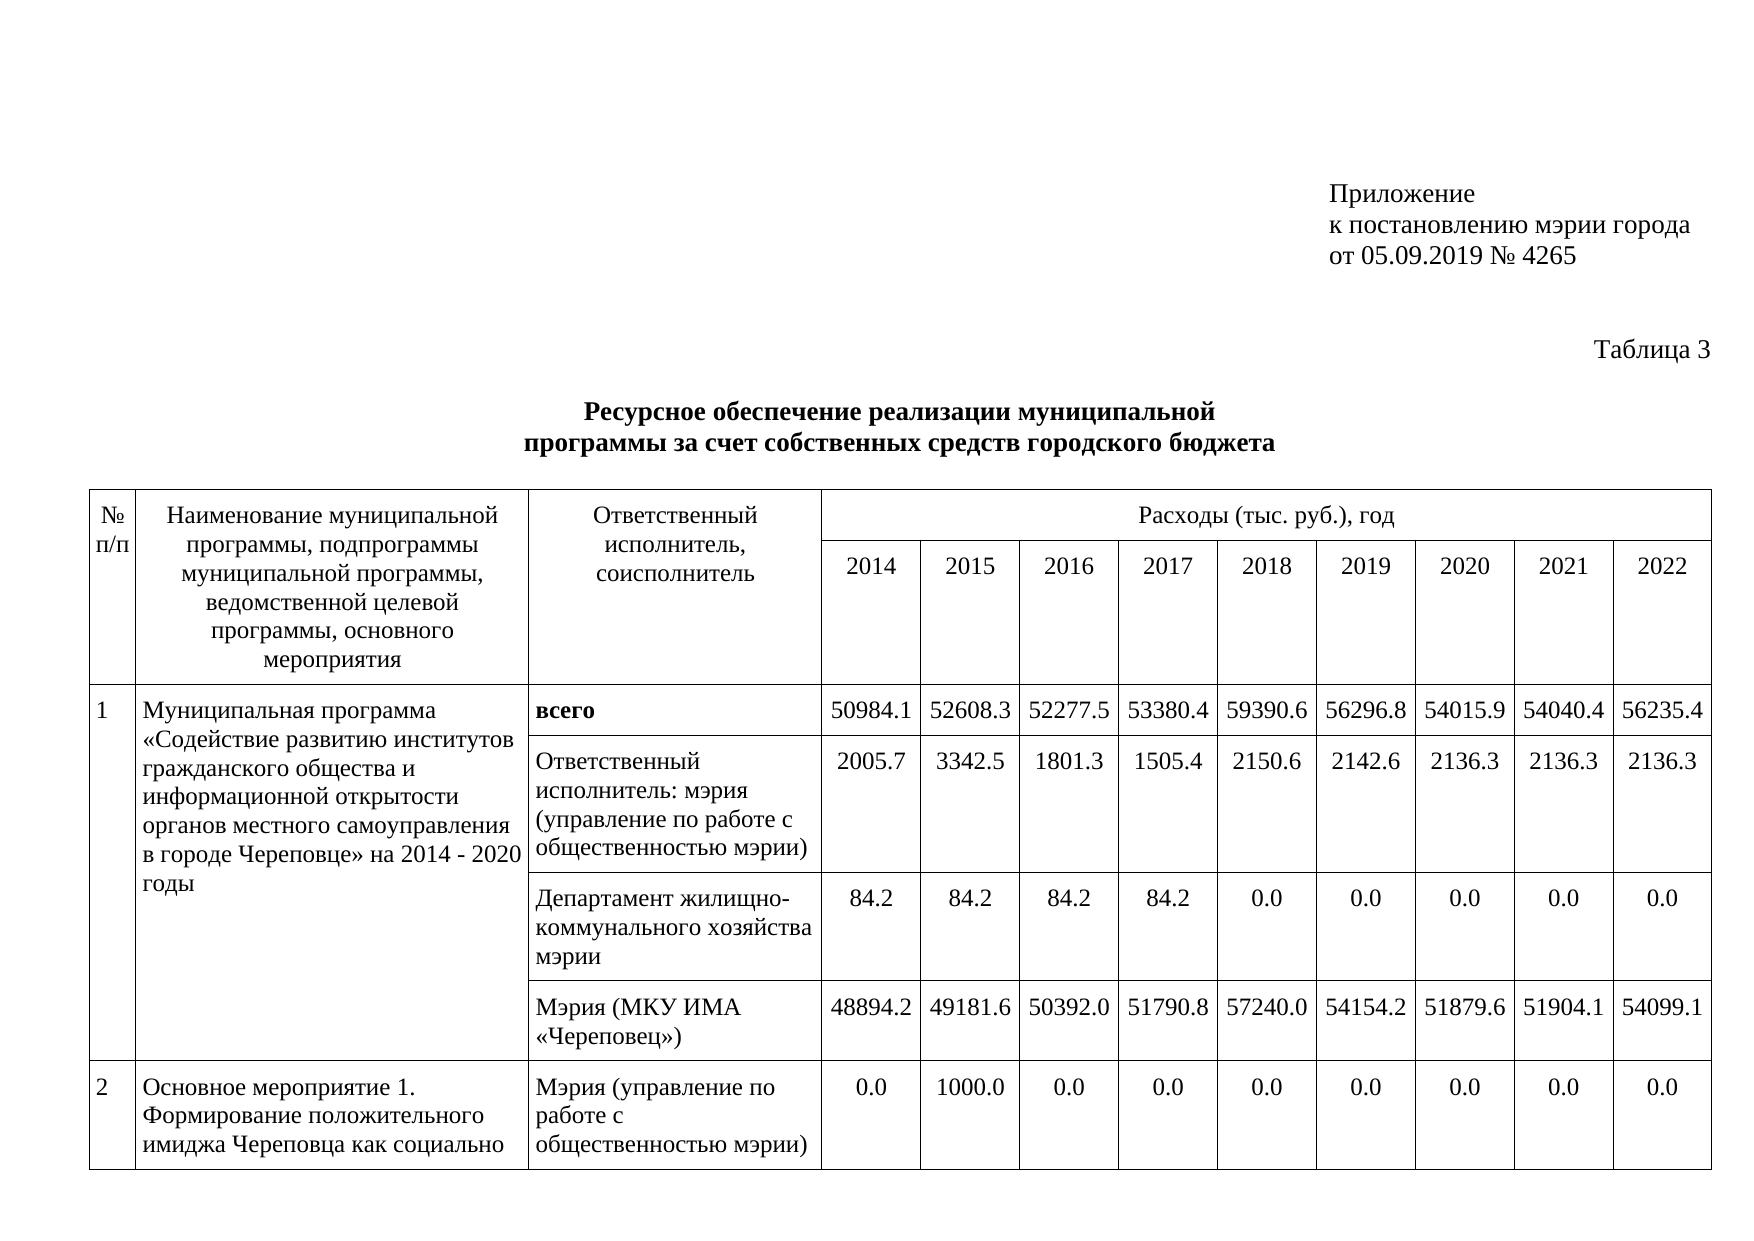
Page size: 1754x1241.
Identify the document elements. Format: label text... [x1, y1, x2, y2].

table_cell 54099.1 [1614, 981, 1711, 1060]
table_cell 3342.5 [921, 736, 1019, 872]
table_cell 2142.6 [1317, 736, 1415, 872]
table_cell 0.0 [1416, 873, 1514, 980]
table_cell 51904.1 [1515, 981, 1613, 1060]
table_cell 54040.4 [1515, 685, 1613, 734]
table_header № п/п [90, 490, 135, 683]
table_cell 54154.2 [1317, 981, 1415, 1060]
text к постановлению мэрии города [89, 208, 1711, 239]
table_cell 0.0 [1515, 873, 1613, 980]
table_cell 2019 [1317, 541, 1415, 683]
table_cell 50392.0 [1020, 981, 1118, 1060]
table_cell 84.2 [1020, 873, 1118, 980]
table_cell 2150.6 [1218, 736, 1316, 872]
table_cell 1505.4 [1119, 736, 1217, 872]
text от 05.09.2019 № 4265 [89, 239, 1711, 271]
table_cell 2015 [921, 541, 1019, 683]
table_cell 2014 [822, 541, 920, 683]
table_cell 54015.9 [1416, 685, 1514, 734]
table_cell 51790.8 [1119, 981, 1217, 1060]
table_cell 48894.2 [822, 981, 920, 1060]
table_header Наименование муниципальной программы, подпрограммы муниципальной программы, ведомственной целевой программы, основного мероприятия [136, 490, 528, 683]
table_cell Мэрия (управление по работе с общественностью мэрии) [529, 1061, 821, 1169]
text программы за счет собственных средств городского бюджета [89, 426, 1711, 457]
table_cell всего [529, 685, 821, 734]
table_cell 84.2 [921, 873, 1019, 980]
table_cell 59390.6 [1218, 685, 1316, 734]
table_cell 1 [90, 685, 135, 1060]
table_cell 0.0 [1218, 873, 1316, 980]
table_header Расходы (тыс. руб.), год [822, 490, 1711, 540]
table_cell 2021 [1515, 541, 1613, 683]
table_cell 2017 [1119, 541, 1217, 683]
table_cell 1000.0 [921, 1061, 1019, 1169]
table_cell 52608.3 [921, 685, 1019, 734]
table_cell 56235.4 [1614, 685, 1711, 734]
text Ресурсное обеспечение реализации муниципальной [89, 395, 1711, 426]
table_cell 0.0 [1317, 1061, 1415, 1169]
table_cell 0.0 [1416, 1061, 1514, 1169]
table_cell 49181.6 [921, 981, 1019, 1060]
table_cell 53380.4 [1119, 685, 1217, 734]
table_cell 2020 [1416, 541, 1514, 683]
table_cell 0.0 [1614, 873, 1711, 980]
table_cell 56296.8 [1317, 685, 1415, 734]
table_cell 2022 [1614, 541, 1711, 683]
table_cell Муниципальная программа «Содействие развитию институтов гражданского общества и информационной открытости органов местного самоуправления в городе Череповце» на 2014 - 2020 годы [136, 685, 528, 1060]
table_cell Ответственный исполнитель: мэрия (управление по работе с общественностью мэрии) [529, 736, 821, 872]
table_cell 0.0 [822, 1061, 920, 1169]
table_cell 0.0 [1317, 873, 1415, 980]
table_cell 2 [90, 1061, 135, 1169]
table_cell 2016 [1020, 541, 1118, 683]
table_cell Департамент жилищно-коммунального хозяйства мэрии [529, 873, 821, 980]
table_cell 0.0 [1119, 1061, 1217, 1169]
table_header Ответственный исполнитель, соисполнитель [529, 490, 821, 683]
table_cell 84.2 [1119, 873, 1217, 980]
table_cell 2136.3 [1416, 736, 1514, 872]
table_cell 50984.1 [822, 685, 920, 734]
table_cell 2136.3 [1614, 736, 1711, 872]
table_cell 1801.3 [1020, 736, 1118, 872]
text Таблица 3 [89, 333, 1711, 364]
table_cell 2005.7 [822, 736, 920, 872]
table_cell Мэрия (МКУ ИМА «Череповец») [529, 981, 821, 1060]
table_cell 0.0 [1614, 1061, 1711, 1169]
table_cell 2136.3 [1515, 736, 1613, 872]
table_cell 84.2 [822, 873, 920, 980]
table_cell 57240.0 [1218, 981, 1316, 1060]
table_cell 52277.5 [1020, 685, 1118, 734]
table_cell 0.0 [1515, 1061, 1613, 1169]
table_cell 2018 [1218, 541, 1316, 683]
table_cell 0.0 [1218, 1061, 1316, 1169]
table_cell 51879.6 [1416, 981, 1514, 1060]
table_cell 0.0 [1020, 1061, 1118, 1169]
text Приложение [89, 177, 1711, 208]
